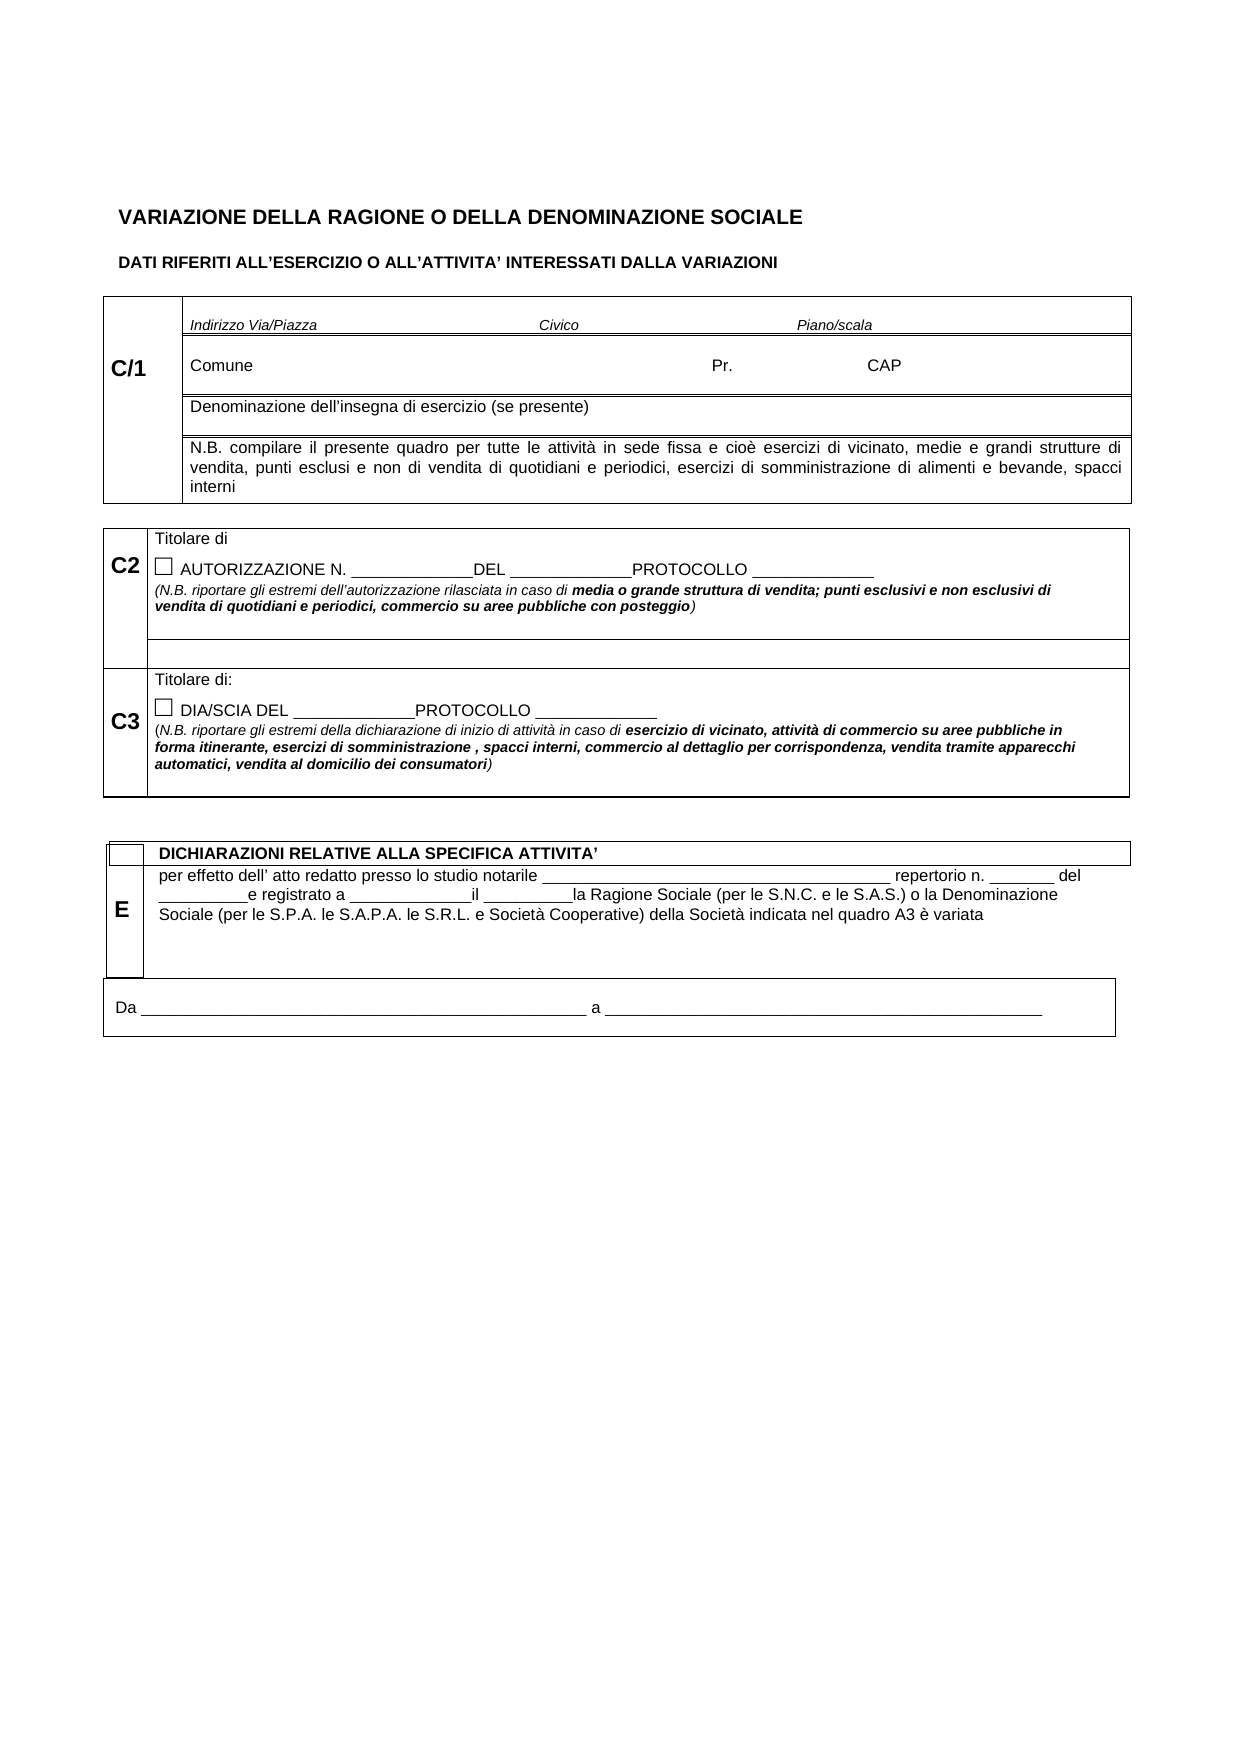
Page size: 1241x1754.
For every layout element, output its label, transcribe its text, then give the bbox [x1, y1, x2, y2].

table_header Indirizzo Via/Piazza Civico Piano/scala [183, 297, 1131, 333]
table_header E [107, 845, 143, 977]
text DATI RIFERITI ALL’ESERCIZIO O ALL’ATTIVITA’ INTERESSATI DALLA VARIAZIONI [118, 253, 1122, 272]
text DICHIARAZIONI RELATIVE ALLA SPECIFICA ATTIVITA’ [110, 842, 1130, 865]
table_header Titolare di □ AUTORIZZAZIONE N. _______________DEL _______________PROTOCOLLO _______________ (N.B. riportare gli estremi dell’autorizzazione rilasciata in caso di media o grande struttura di vendita; punti esclusivi e non esclusivi di vendita di quotidiani e periodici, commercio su aree pubbliche con posteggio) [148, 529, 1129, 639]
text VARIAZIONE DELLA RAGIONE O DELLA DENOMINAZIONE SOCIALE [118, 205, 1122, 229]
table_cell [148, 640, 1129, 668]
table_cell Denominazione dell’insegna di esercizio (se presente) [183, 397, 1131, 435]
table_cell N.B. compilare il presente quadro per tutte le attività in sede fissa e cioè esercizi di vicinato, medie e grandi strutture di vendita, punti esclusi e non di vendita di quotidiani e periodici, esercizi di somministrazione di alimenti e bevande, spacci interni [183, 438, 1131, 502]
table_cell Comune Pr. CAP [183, 336, 1131, 394]
table_header C2 [104, 529, 147, 668]
table_header Da _______________________________________________________ a ______________________________________________________ [104, 979, 1115, 1036]
text Sociale (per le S.P.A. le S.A.P.A. le S.R.L. e Società Cooperative) della Società indicata nel quadro A3 è variata [144, 904, 1122, 923]
table_header C/1 [104, 297, 182, 502]
table_cell Titolare di: □ DIA/SCIA DEL _______________PROTOCOLLO _______________ (N.B. riportare gli estremi della dichiarazione di inizio di attività in caso di esercizio di vicinato, attività di commercio su aree pubbliche in forma itinerante, esercizi di somministrazione , spacci interni, commercio al dettaglio per corrispondenza, vendita tramite apparecchi automatici, vendita al domicilio dei consumatori) [148, 669, 1129, 796]
text ___________e registrato a _______________il ___________la Ragione Sociale (per le S.N.C. e le S.A.S.) o la Denominazione [144, 885, 1122, 904]
text per effetto dell’ atto redatto presso lo studio notarile ___________________________________________ repertorio n. ________ del [144, 866, 1122, 885]
table_cell C3 [104, 669, 147, 796]
